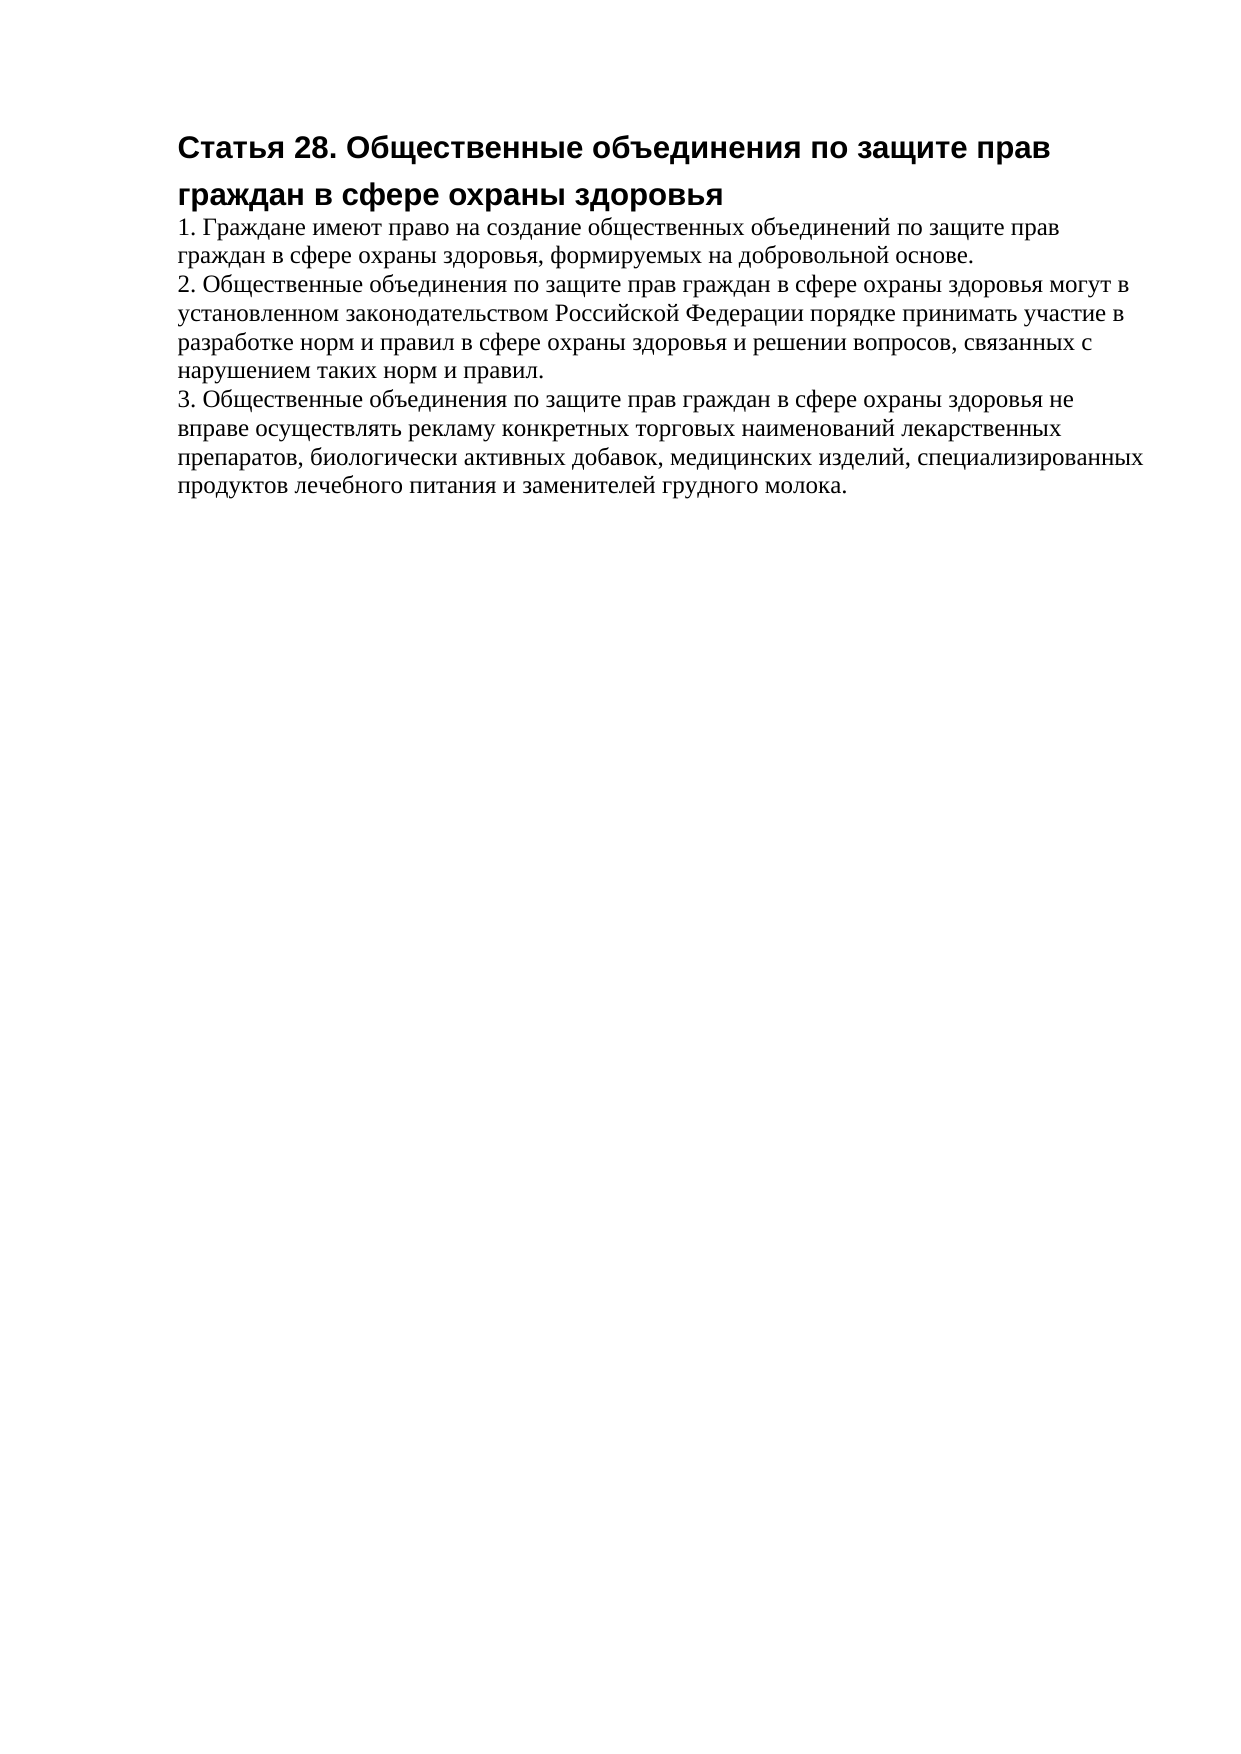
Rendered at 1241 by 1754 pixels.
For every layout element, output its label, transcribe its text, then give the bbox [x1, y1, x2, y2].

text 2. Общественные объединения по защите прав граждан в сфере охраны здоровья могут в установленном законодательством Российской Федерации порядке принимать участие в разработке норм и правил в сфере охраны здоровья и решении вопросов, связанных с нарушением таких норм и правил. [177, 269, 1152, 384]
text 3. Общественные объединения по защите прав граждан в сфере охраны здоровья не вправе осуществлять рекламу конкретных торговых наименований лекарственных препаратов, биологически активных добавок, медицинских изделий, специализированных продуктов лечебного питания и заменителей грудного молока. [177, 384, 1152, 499]
text 1. Граждане имеют право на создание общественных объединений по защите прав граждан в сфере охраны здоровья, формируемых на добровольной основе. [177, 212, 1152, 269]
text Статья 28. Общественные объединения по защите прав граждан в сфере охраны здоровья [177, 118, 1152, 212]
